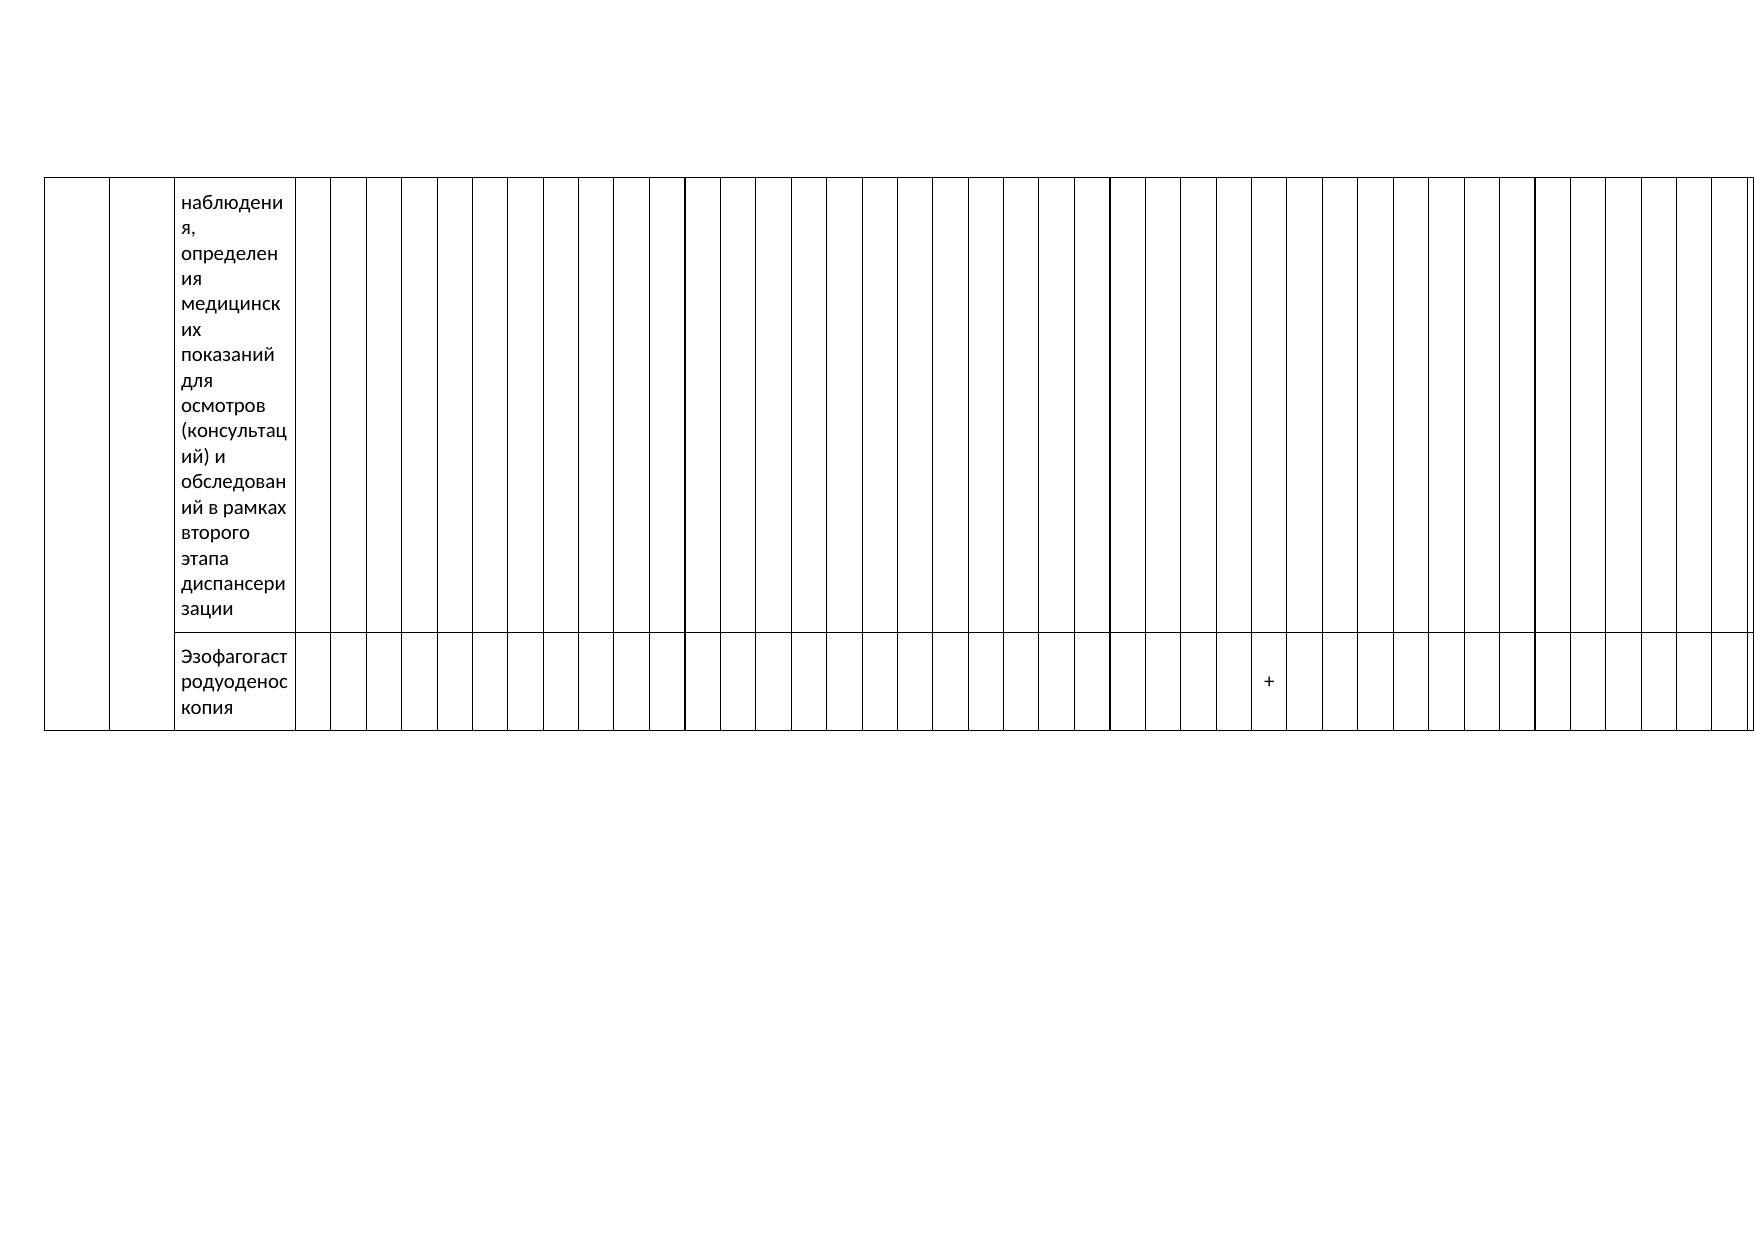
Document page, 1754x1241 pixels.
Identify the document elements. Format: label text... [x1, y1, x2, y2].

table_cell [650, 633, 684, 730]
table_cell [1606, 633, 1641, 730]
table_cell + [508, 178, 543, 632]
table_cell + [1358, 178, 1393, 632]
table_cell [1287, 633, 1322, 730]
table_cell + [1677, 178, 1711, 632]
table_cell + [402, 178, 437, 632]
table_cell + [1323, 178, 1357, 632]
table_cell [1677, 633, 1711, 730]
table_cell [686, 178, 720, 632]
table_cell [969, 178, 1003, 632]
table_cell + [296, 178, 330, 632]
table_cell [1181, 633, 1216, 730]
table_cell + [1712, 178, 1747, 632]
table_cell [1358, 633, 1393, 730]
table_cell [933, 633, 968, 730]
table_cell + [1181, 178, 1216, 632]
table_cell + [827, 178, 862, 632]
table_cell [473, 178, 507, 632]
table_cell + [1075, 178, 1109, 632]
table_cell + [1394, 178, 1428, 632]
table_cell + [1111, 178, 1145, 632]
table_cell + [614, 178, 649, 632]
table_cell [331, 178, 366, 632]
table_cell [473, 633, 507, 730]
table_cell [756, 633, 791, 730]
table_cell [367, 178, 401, 632]
table_cell [863, 178, 897, 632]
table_cell [1323, 633, 1357, 730]
table_cell [898, 633, 932, 730]
table_cell + [1252, 178, 1286, 632]
table_cell + [1146, 178, 1180, 632]
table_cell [175, 178, 295, 632]
table_cell [686, 633, 720, 730]
table_cell [1642, 633, 1676, 730]
table_cell [1217, 633, 1251, 730]
table_cell + [1606, 178, 1641, 632]
table_cell + [933, 178, 968, 632]
table_cell [827, 633, 862, 730]
table_cell [1712, 633, 1747, 730]
table_cell + [1217, 178, 1251, 632]
table_cell [898, 178, 932, 632]
table_cell [296, 633, 330, 730]
table_cell + [1536, 178, 1570, 632]
table_cell [792, 178, 826, 632]
table_cell + [1429, 178, 1464, 632]
table_cell + [1465, 178, 1499, 632]
table_cell [1500, 633, 1534, 730]
table_cell [1465, 633, 1499, 730]
table_cell [544, 178, 578, 632]
table_cell [331, 633, 366, 730]
table_cell Эзофагогастродуоденоскопия [175, 633, 295, 730]
table_cell [438, 633, 472, 730]
table_cell [402, 633, 437, 730]
table_cell [792, 633, 826, 730]
table_cell [1748, 633, 1753, 730]
table_cell [721, 633, 755, 730]
table_cell + [1252, 633, 1286, 730]
table_cell [650, 178, 684, 632]
table_cell [1146, 633, 1180, 730]
table_cell + [721, 178, 755, 632]
table_cell [614, 633, 649, 730]
table_cell [367, 633, 401, 730]
table_cell [1004, 633, 1038, 730]
table_cell [969, 633, 1003, 730]
table_cell [579, 178, 613, 632]
table_cell [863, 633, 897, 730]
table_cell + [1500, 178, 1534, 632]
table_cell + [1287, 178, 1322, 632]
table_cell + [1642, 178, 1676, 632]
table_cell [1004, 178, 1038, 632]
table_cell [544, 633, 578, 730]
table_cell [1075, 633, 1109, 730]
table_cell [1039, 633, 1074, 730]
table_cell [579, 633, 613, 730]
table_cell [1536, 633, 1570, 730]
table_cell + [1039, 178, 1074, 632]
table_cell [1394, 633, 1428, 730]
table_cell + [1571, 178, 1605, 632]
table_cell [508, 633, 543, 730]
table_cell [756, 178, 791, 632]
table_cell [1429, 633, 1464, 730]
table_cell [438, 178, 472, 632]
table_cell [1111, 633, 1145, 730]
table_cell [1571, 633, 1605, 730]
